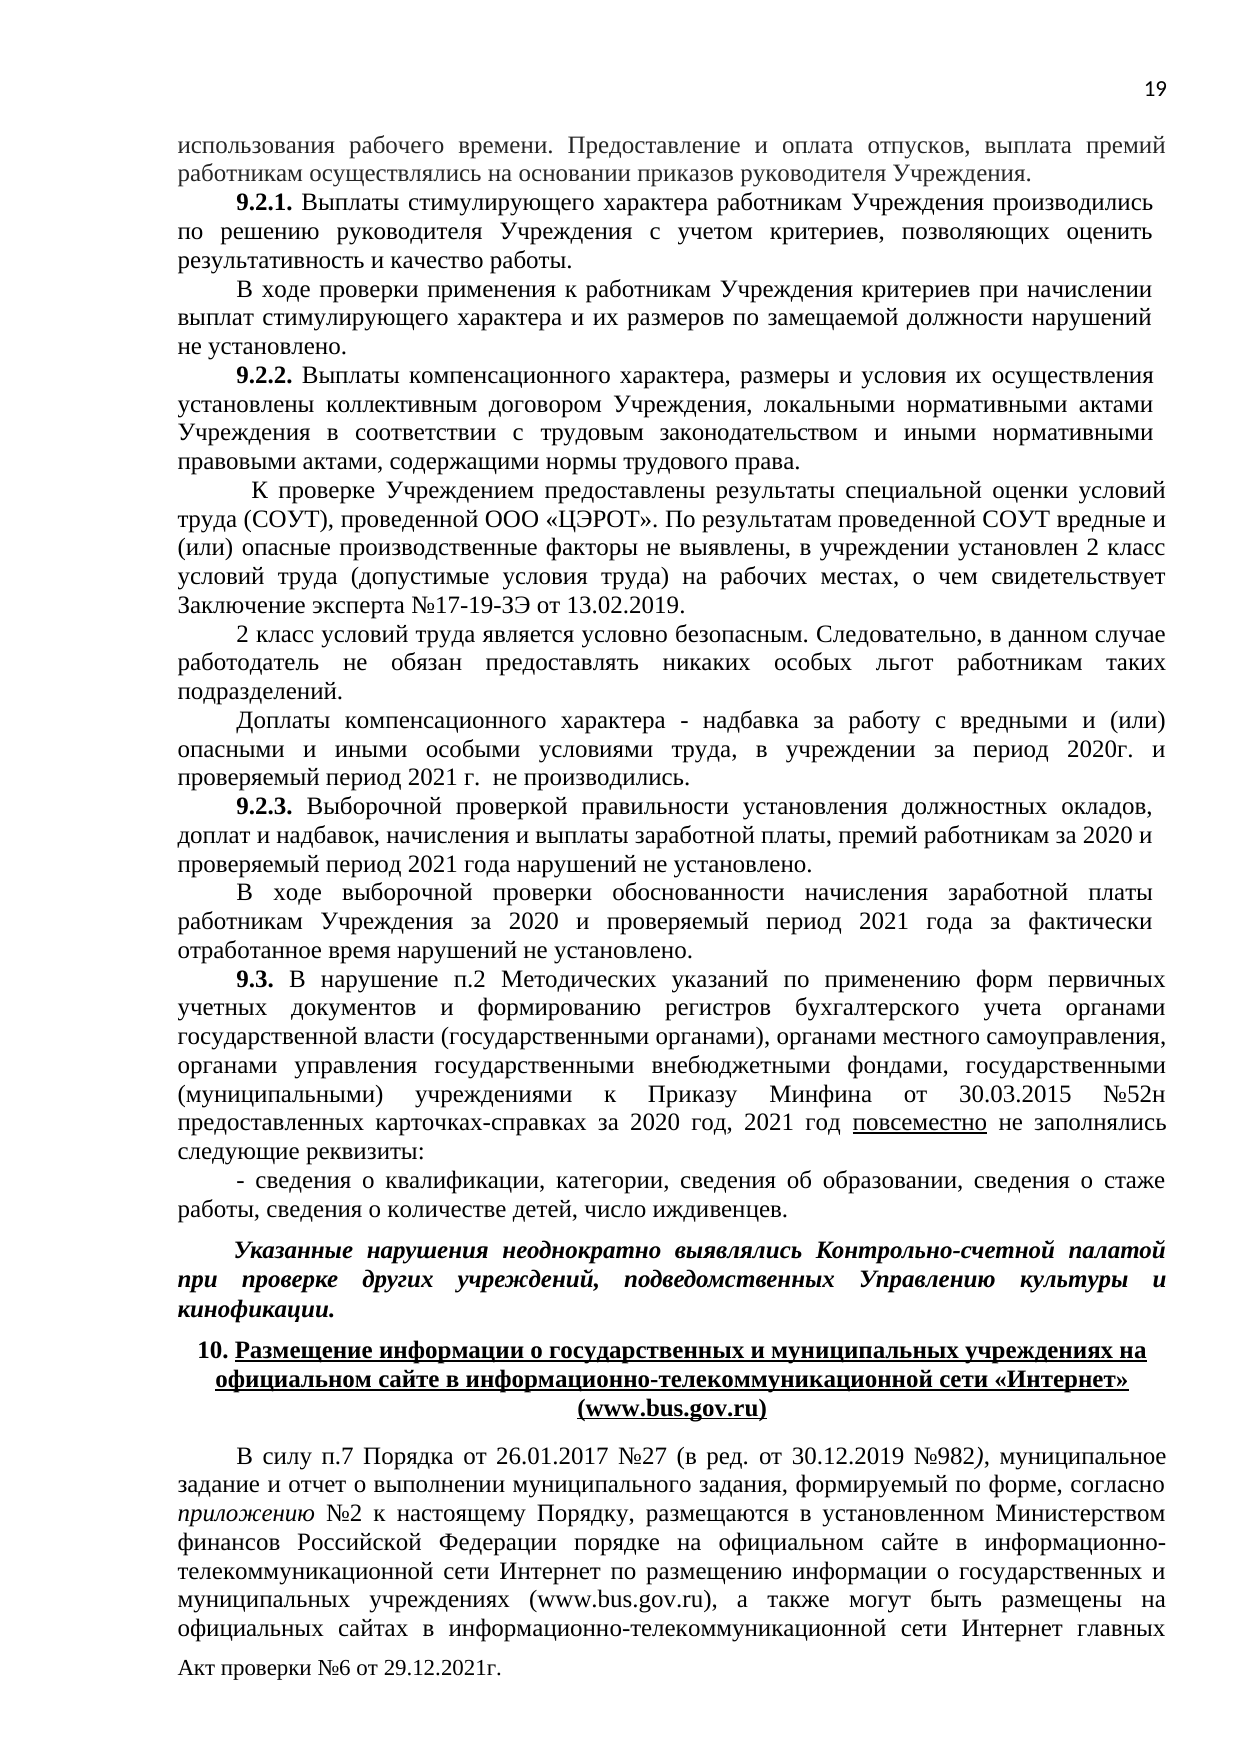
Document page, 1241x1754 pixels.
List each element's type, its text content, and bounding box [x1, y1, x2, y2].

text 10. Размещение информации о государственных и муниципальных учреждениях на официальном сайте в информационно-телекоммуникационной сети «Интернет» (www.bus.gov.ru) [177, 1335, 1167, 1422]
text 9.2.1. Выплаты стимулирующего характера работникам Учреждения производились по решению руководителя Учреждения с учетом критериев, позволяющих оценить результативность и качество работы. [177, 187, 1154, 274]
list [177, 1441, 1167, 1642]
text К проверке Учреждением предоставлены результаты специальной оценки условий труда (СОУТ), проведенной ООО «ЦЭРОТ». По результатам проведенной СОУТ вредные и (или) опасные производственные факторы не выявлены, в учреждении установлен 2 класс условий труда (допустимые условия труда) на рабочих местах, о чем свидетельствует Заключение эксперта №17-19-ЗЭ от 13.02.2019. [177, 475, 1167, 619]
text В ходе проверки применения к работникам Учреждения критериев при начислении выплат стимулирующего характера и их размеров по замещаемой должности нарушений не установлено. [177, 274, 1153, 360]
list - сведения о квалификации, категории, сведения об образовании, сведения о стаже работы, сведения о количестве детей, число иждивенцев. [177, 1165, 1167, 1222]
text Указанные нарушения неоднократно выявлялись Контрольно-счетной палатой при проверке других учреждений, подведомственных Управлению культуры и кинофикации. [177, 1235, 1167, 1323]
text 9.2.2. Выплаты компенсационного характера, размеры и условия их осуществления установлены коллективным договором Учреждения, локальными нормативными актами Учреждения в соответствии с трудовым законодательством и иными нормативными правовыми актами, содержащими нормы трудового права. [177, 360, 1154, 475]
text В ходе выборочной проверки обоснованности начисления заработной платы работникам Учреждения за 2020 и проверяемый период 2021 года за фактически отработанное время нарушений не установлено. [177, 877, 1154, 964]
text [177, 130, 1167, 187]
text 9.3. В нарушение п.2 Методических указаний по применению форм первичных учетных документов и формированию регистров бухгалтерского учета органами государственной власти (государственными органами), органами местного самоуправления, органами управления государственными внебюджетными фондами, государственными (муниципальными) учреждениями к Приказу Минфина от 30.03.2015 №52н предоставленных карточках-справках за 2020 год, 2021 год повсеместно не заполнялись следующие реквизиты: [177, 964, 1167, 1165]
text 2 класс условий труда является условно безопасным. Следовательно, в данном случае работодатель не обязан предоставлять никаких особых льгот работникам таких подразделений. [177, 619, 1167, 705]
text Доплаты компенсационного характера - надбавка за работу с вредными и (или) опасными и иными особыми условиями труда, в учреждении за период 2020г. и проверяемый период 2021 г. не производились. [177, 705, 1167, 791]
text 9.2.3. Выборочной проверкой правильности установления должностных окладов, доплат и надбавок, начисления и выплаты заработной платы, премий работникам за 2020 и проверяемый период 2021 года нарушений не установлено. [177, 791, 1154, 877]
